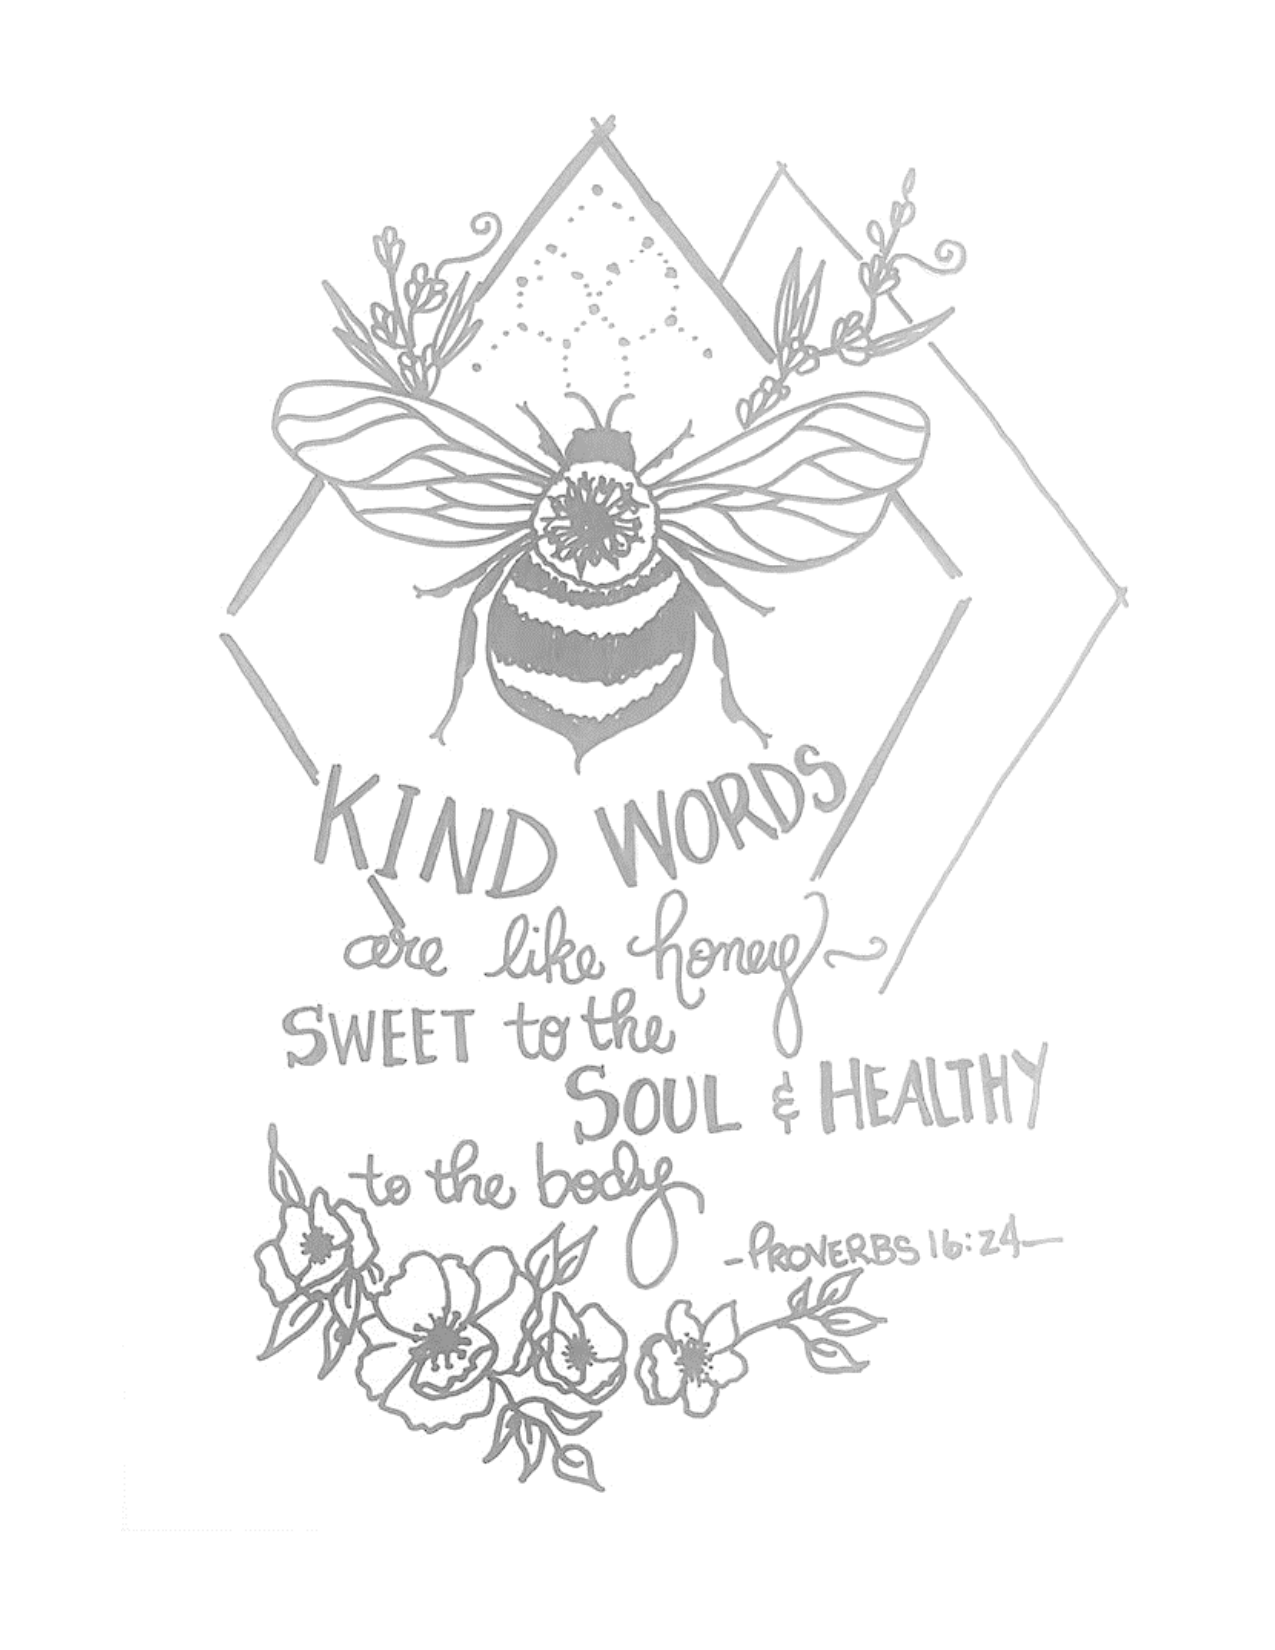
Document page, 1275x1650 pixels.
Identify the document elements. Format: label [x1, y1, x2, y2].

picture [121, 65, 1178, 1539]
